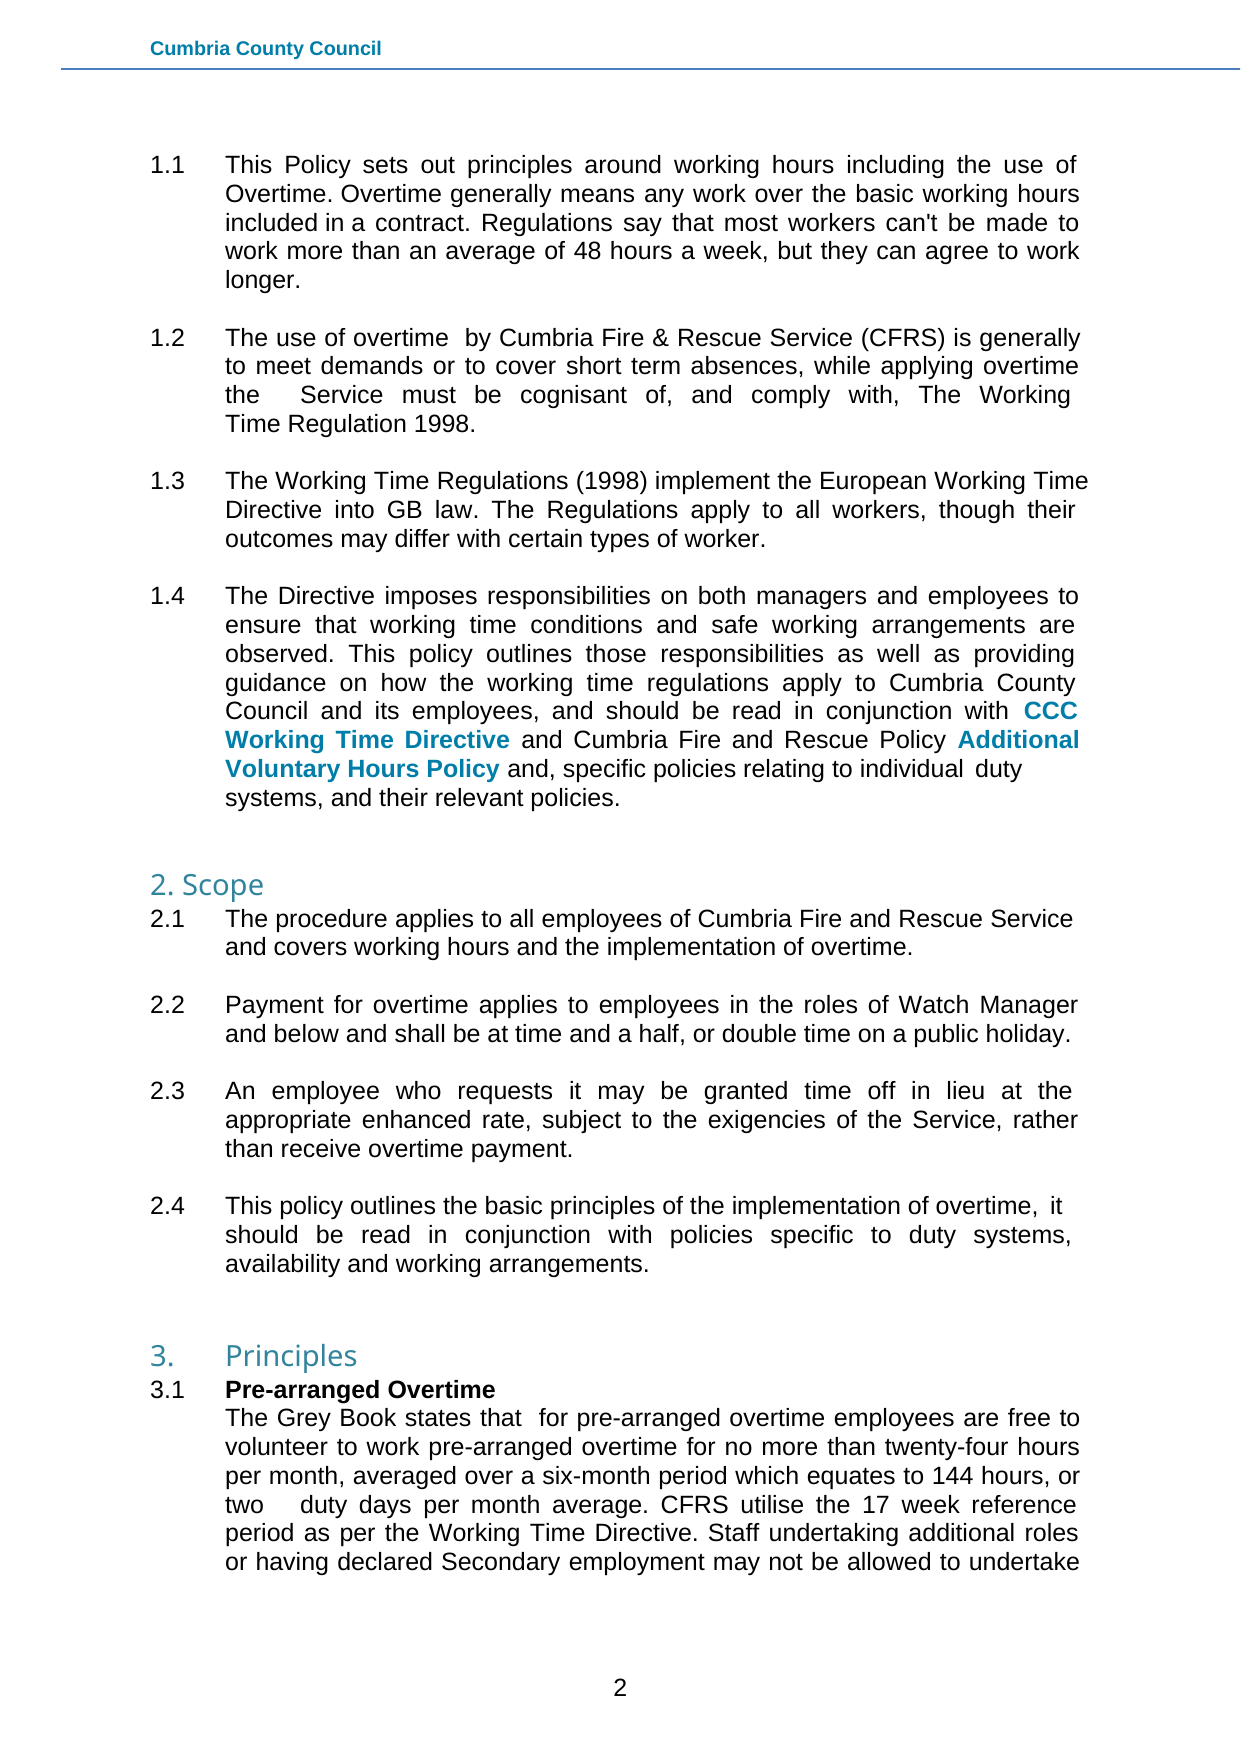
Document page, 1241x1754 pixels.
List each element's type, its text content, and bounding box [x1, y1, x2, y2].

text 2.4 This policy outlines the basic principles of the implementation of overtime, it should be read in conjunction with policies specific to duty systems, availability and working arrangements. [75, 1191, 1090, 1277]
text 3.1 Pre-arranged Overtime [150, 1374, 1090, 1403]
text 2.3 An employee who requests it may be granted time off in lieu at the appropriate enhanced rate, subject to the exigencies of the Service, rather than receive overtime payment. [75, 1076, 1090, 1162]
text 1.4 The Directive imposes responsibilities on both managers and employees to ensure that working time conditions and safe working arrangements are observed. This policy outlines those responsibilities as well as providing guidance on how the working time regulations apply to Cumbria County Council and its employees, and should be read in conjunction with CCC Working Time Directive and Cumbria Fire and Rescue Policy Additional Voluntary Hours Policy and, specific policies relating to individual duty systems, and their relevant policies. [150, 581, 1090, 811]
text 1.1 This Policy sets out principles around working hours including the use of Overtime. Overtime generally means any work over the basic working hours included in a contract. Regulations say that most workers can't be made to work more than an average of 48 hours a week, but they can agree to work longer. [75, 150, 1090, 294]
text 2.2 Payment for overtime applies to employees in the roles of Watch Manager and below and shall be at time and a half, or double time on a public holiday. [75, 990, 1090, 1047]
text 3. Principles [150, 1335, 1090, 1374]
text 1.2 The use of overtime by Cumbria Fire & Rescue Service (CFRS) is generally to meet demands or to cover short term absences, while applying overtime the Service must be cognisant of, and comply with, The Working Time Regulation 1998. [150, 322, 1090, 437]
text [150, 1403, 1090, 1576]
text 1.3 The Working Time Regulations (1998) implement the European Working Time Directive into GB law. The Regulations apply to all workers, though their outcomes may differ with certain types of worker. [150, 466, 1090, 552]
text 2. Scope [150, 864, 1090, 904]
text 2.1 The procedure applies to all employees of Cumbria Fire and Rescue Service and covers working hours and the implementation of overtime. [75, 904, 1090, 961]
